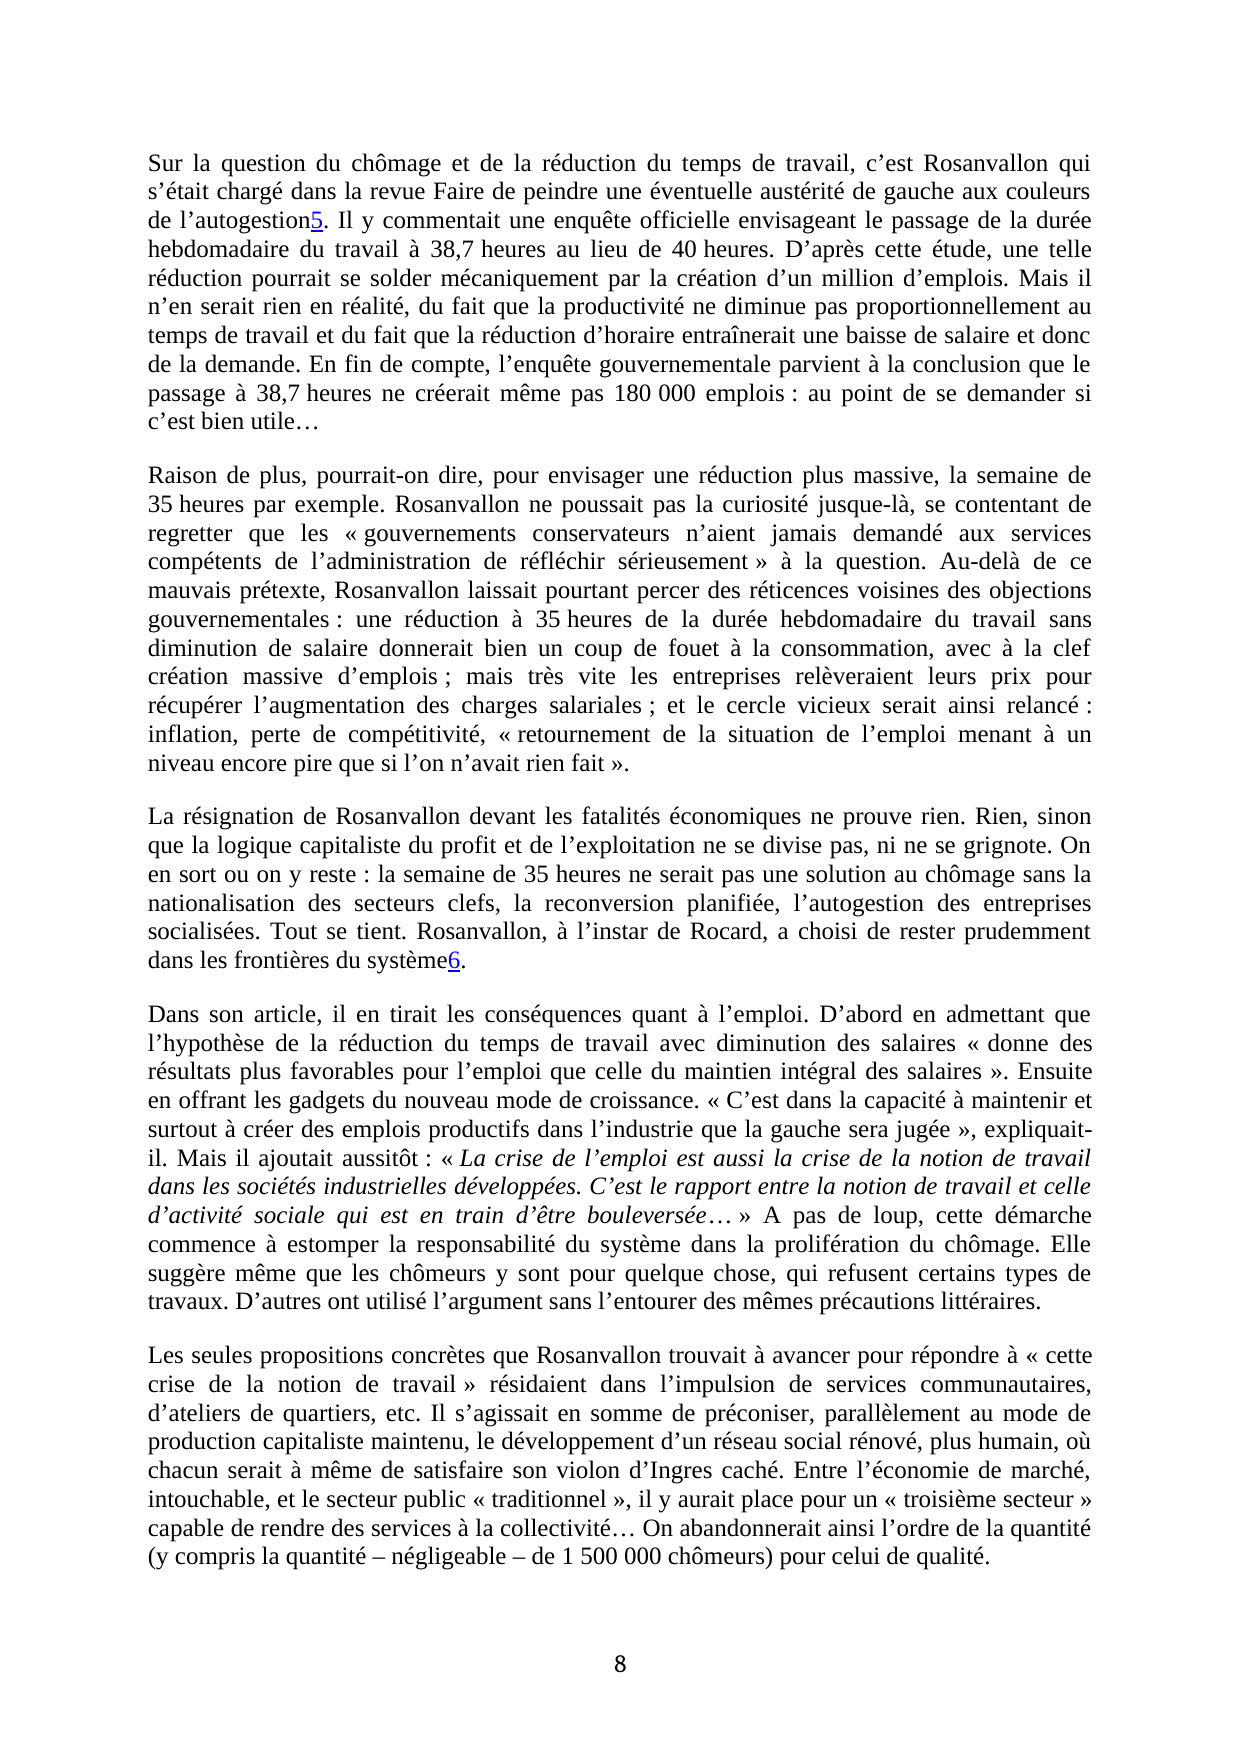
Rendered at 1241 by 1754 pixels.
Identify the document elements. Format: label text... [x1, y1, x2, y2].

text Les seules propositions concrètes que Rosanvallon trouvait à avancer pour répondre à « cette crise de la notion de travail » résidaient dans l’impulsion de services communautaires, d’ateliers de quartiers, etc. Il s’agissait en somme de préconiser, parallèlement au mode de production capitaliste maintenu, le développement d’un réseau social rénové, plus humain, où chacun serait à même de satisfaire son violon d’Ingres caché. Entre l’économie de marché, intouchable, et le secteur public « traditionnel », il y aurait place pour un « troisième secteur » capable de rendre des services à la collectivité… On abandonnerait ainsi l’ordre de la quantité (y compris la quantité – négligeable – de 1 500 000 chômeurs) pour celui de qualité. [148, 1340, 1092, 1570]
text Dans son article, il en tirait les conséquences quant à l’emploi. D’abord en admettant que l’hypothèse de la réduction du temps de travail avec diminution des salaires « donne des résultats plus favorables pour l’emploi que celle du maintien intégral des salaires ». Ensuite en offrant les gadgets du nouveau mode de croissance. « C’est dans la capacité à maintenir et surtout à créer des emplois productifs dans l’industrie que la gauche sera jugée », expliquait-il. Mais il ajoutait aussitôt : « La crise de l’emploi est aussi la crise de la notion de travail dans les sociétés industrielles développées. C’est le rapport entre la notion de travail et celle d’activité sociale qui est en train d’être bouleversée… » A pas de loup, cette démarche commence à estomper la responsabilité du système dans la prolifération du chômage. Elle suggère même que les chômeurs y sont pour quelque chose, qui refusent certains types de travaux. D’autres ont utilisé l’argument sans l’entourer des mêmes précautions littéraires. [148, 999, 1092, 1315]
text Sur la question du chômage et de la réduction du temps de travail, c’est Rosanvallon qui s’était chargé dans la revue Faire de peindre une éventuelle austérité de gauche aux couleurs de l’autogestion5. Il y commentait une enquête officielle envisageant le passage de la durée hebdomadaire du travail à 38,7 heures au lieu de 40 heures. D’après cette étude, une telle réduction pourrait se solder mécaniquement par la création d’un million d’emplois. Mais il n’en serait rien en réalité, du fait que la productivité ne diminue pas proportionnellement au temps de travail et du fait que la réduction d’horaire entraînerait une baisse de salaire et donc de la demande. En fin de compte, l’enquête gouvernementale parvient à la conclusion que le passage à 38,7 heures ne créerait même pas 180 000 emplois : au point de se demander si c’est bien utile… [148, 148, 1092, 435]
text La résignation de Rosanvallon devant les fatalités économiques ne prouve rien. Rien, sinon que la logique capitaliste du profit et de l’exploitation ne se divise pas, ni ne se grignote. On en sort ou on y reste : la semaine de 35 heures ne serait pas une solution au chômage sans la nationalisation des secteurs clefs, la reconversion planifiée, l’autogestion des entreprises socialisées. Tout se tient. Rosanvallon, à l’instar de Rocard, a choisi de rester prudemment dans les frontières du système6. [148, 801, 1092, 974]
text Raison de plus, pourrait-on dire, pour envisager une réduction plus massive, la semaine de 35 heures par exemple. Rosanvallon ne poussait pas la curiosité jusque-là, se contentant de regretter que les « gouvernements conservateurs n’aient jamais demandé aux services compétents de l’administration de réfléchir sérieusement » à la question. Au-delà de ce mauvais prétexte, Rosanvallon laissait pourtant percer des réticences voisines des objections gouvernementales : une réduction à 35 heures de la durée hebdomadaire du travail sans diminution de salaire donnerait bien un coup de fouet à la consommation, avec à la clef création massive d’emplois ; mais très vite les entreprises relèveraient leurs prix pour récupérer l’augmentation des charges salariales ; et le cercle vicieux serait ainsi relancé : inflation, perte de compétitivité, « retournement de la situation de l’emploi menant à un niveau encore pire que si l’on n’avait rien fait ». [148, 460, 1092, 776]
